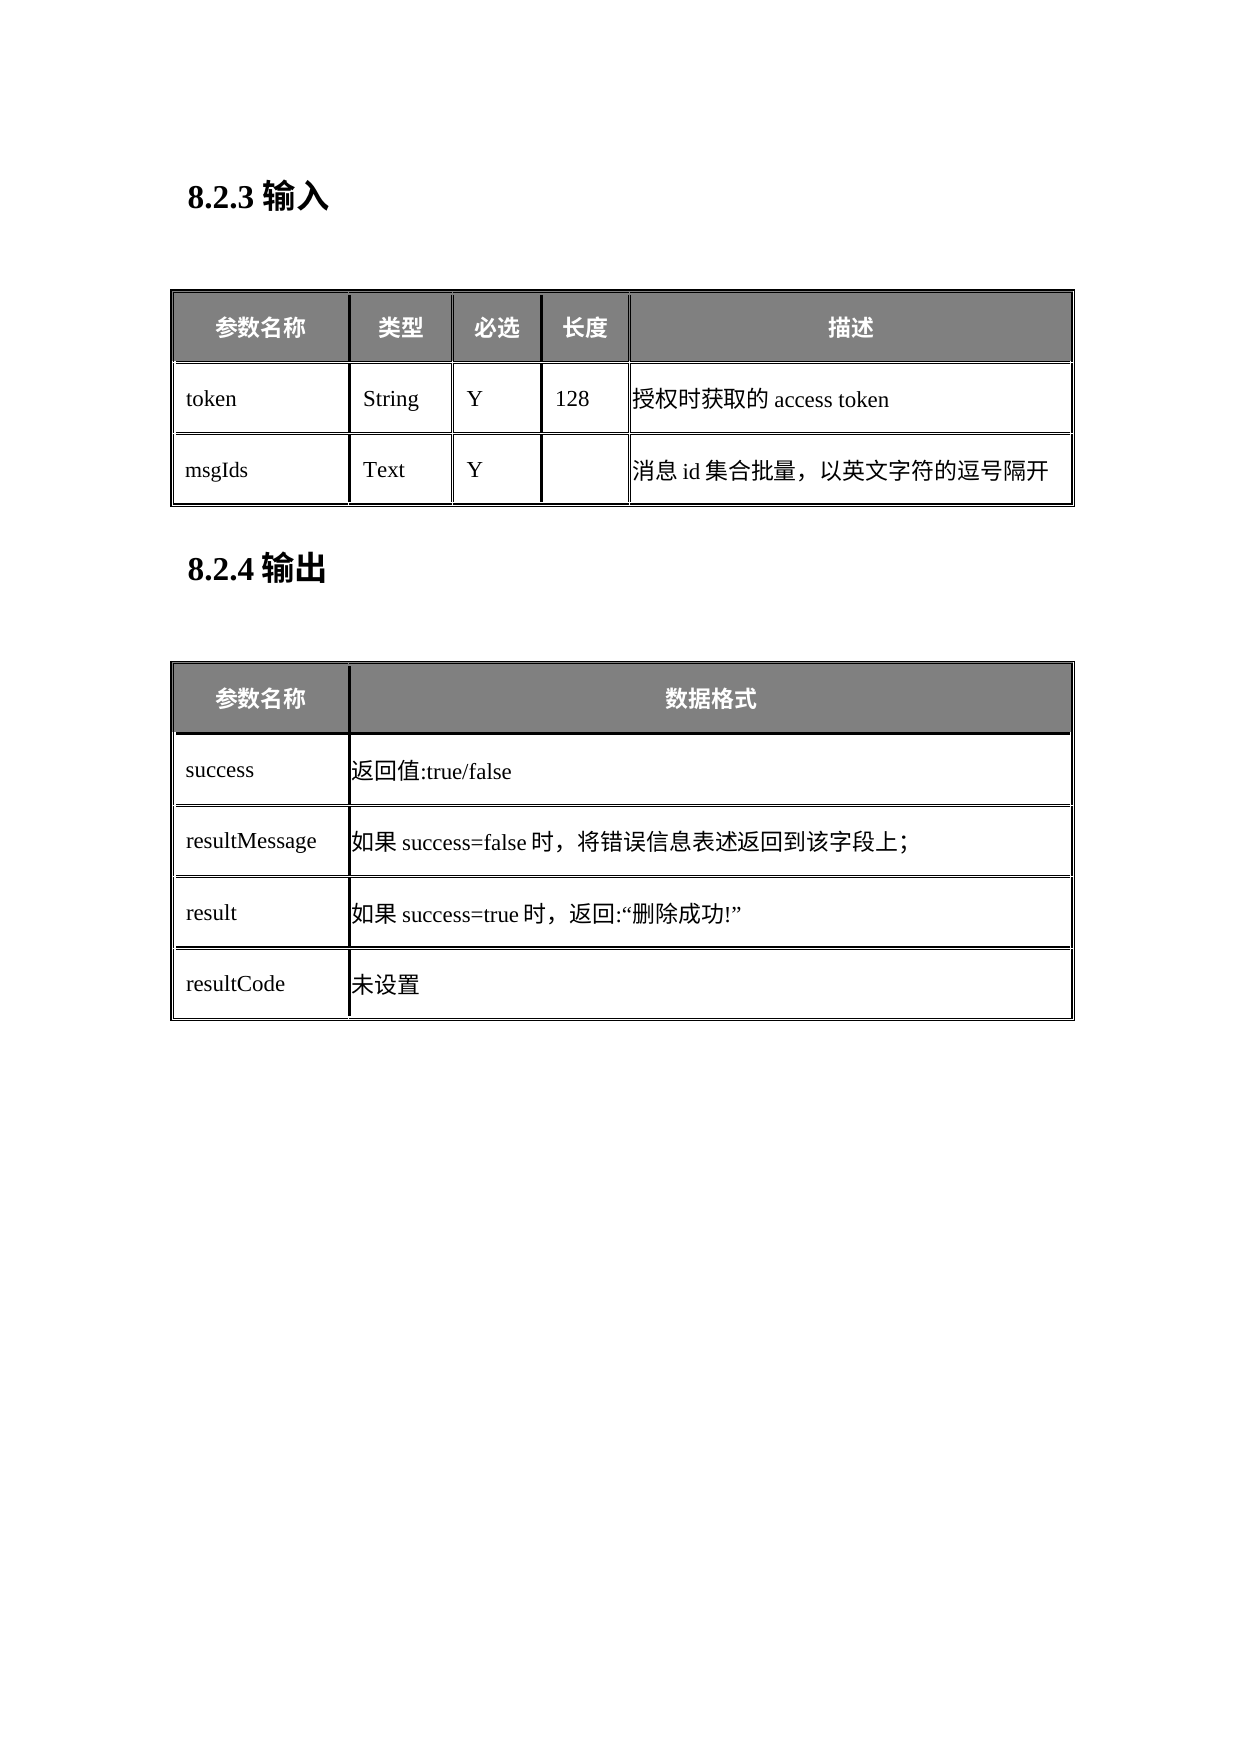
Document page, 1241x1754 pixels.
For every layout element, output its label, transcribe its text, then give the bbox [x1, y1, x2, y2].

table_cell 返回值:true/false [351, 732, 1071, 803]
subtitle 8.2.3 输入 [187, 162, 1053, 227]
table_header 类型 [349, 293, 453, 361]
table_cell 如果success=true时，返回:“删除成功!” [349, 875, 1073, 946]
table_header 参数名称 [174, 291, 349, 361]
table_cell 未设置 [349, 946, 1072, 1017]
table_cell Text [349, 435, 453, 503]
table_cell 授权时获取的access token [630, 361, 1073, 432]
table_cell 消息id集合批量，以英文字符的逗号隔开 [630, 432, 1073, 503]
table_cell Y [453, 435, 541, 503]
table_cell resultCode [174, 946, 349, 1017]
table_cell 128 [543, 364, 628, 432]
table_header 长度 [541, 293, 630, 361]
table_header 必选 [453, 293, 541, 361]
table_cell msgIds [172, 432, 349, 503]
subtitle 8.2.4输出 [187, 533, 1053, 598]
table_header 描述 [630, 293, 1071, 361]
table_cell 如果success=false时，将错误信息表述返回到该字段上； [351, 804, 1072, 875]
table_cell token [172, 361, 349, 432]
table_header 参数名称 [172, 662, 349, 732]
table_cell String [351, 364, 451, 432]
table_header 数据格式 [349, 664, 1071, 732]
table_cell result [172, 875, 349, 946]
table_cell success [174, 732, 348, 803]
table_cell Y [454, 364, 540, 432]
table_cell [541, 435, 630, 503]
table_cell resultMessage [174, 804, 348, 875]
